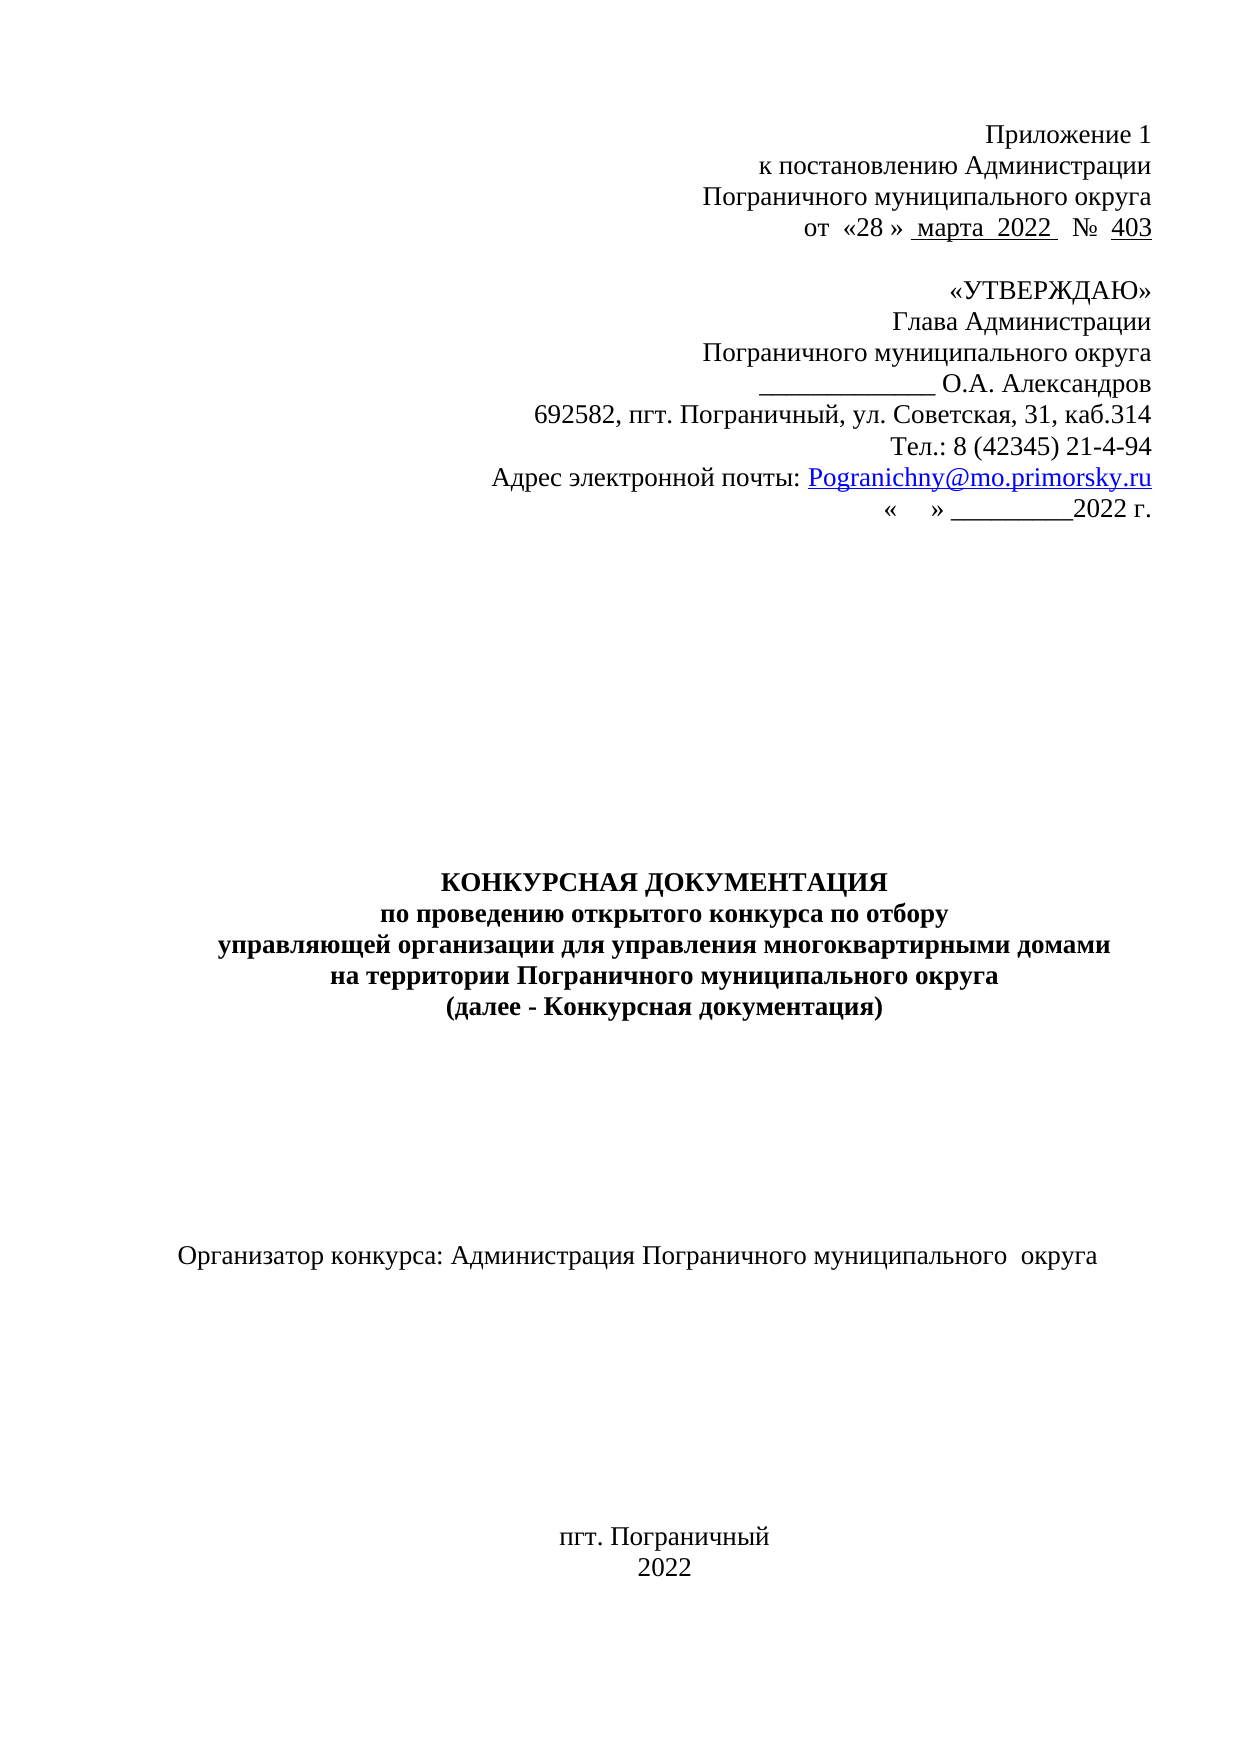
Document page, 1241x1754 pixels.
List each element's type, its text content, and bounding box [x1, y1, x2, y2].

text _____________ О.А. Александров [177, 367, 1152, 398]
text к постановлению Администрации [177, 149, 1152, 180]
text на территории Пограничного муниципального округа [177, 959, 1152, 990]
text Пограничного муниципального округа [177, 180, 1152, 212]
text Тел.: 8 (42345) 21-4-94 [177, 429, 1152, 461]
text « » _________2022 г. [177, 492, 1152, 523]
text Организатор конкурса: Администрация Пограничного муниципального округа [177, 1239, 1152, 1271]
text 692582, пгт. Пограничный, ул. Советская, 31, каб.314 [177, 398, 1152, 429]
text Глава Администрации [177, 305, 1152, 336]
text «УТВЕРЖДАЮ» [177, 274, 1152, 305]
text Адрес электронной почты: Pogranichny@mo.primorsky.ru [177, 461, 1152, 492]
text по проведению открытого конкурса по отбору [177, 897, 1152, 928]
text от «28 » марта 2022 № 403 [177, 212, 1152, 243]
text управляющей организации для управления многоквартирными домами [177, 928, 1152, 959]
text КОНКУРСНАЯ ДОКУМЕНТАЦИЯ [177, 866, 1152, 897]
text 2022 [177, 1551, 1152, 1582]
text Пограничного муниципального округа [177, 336, 1152, 367]
text (далее - Конкурсная документация) [177, 990, 1152, 1021]
text пгт. Пограничный [177, 1520, 1152, 1551]
text Приложение 1 [177, 118, 1152, 149]
